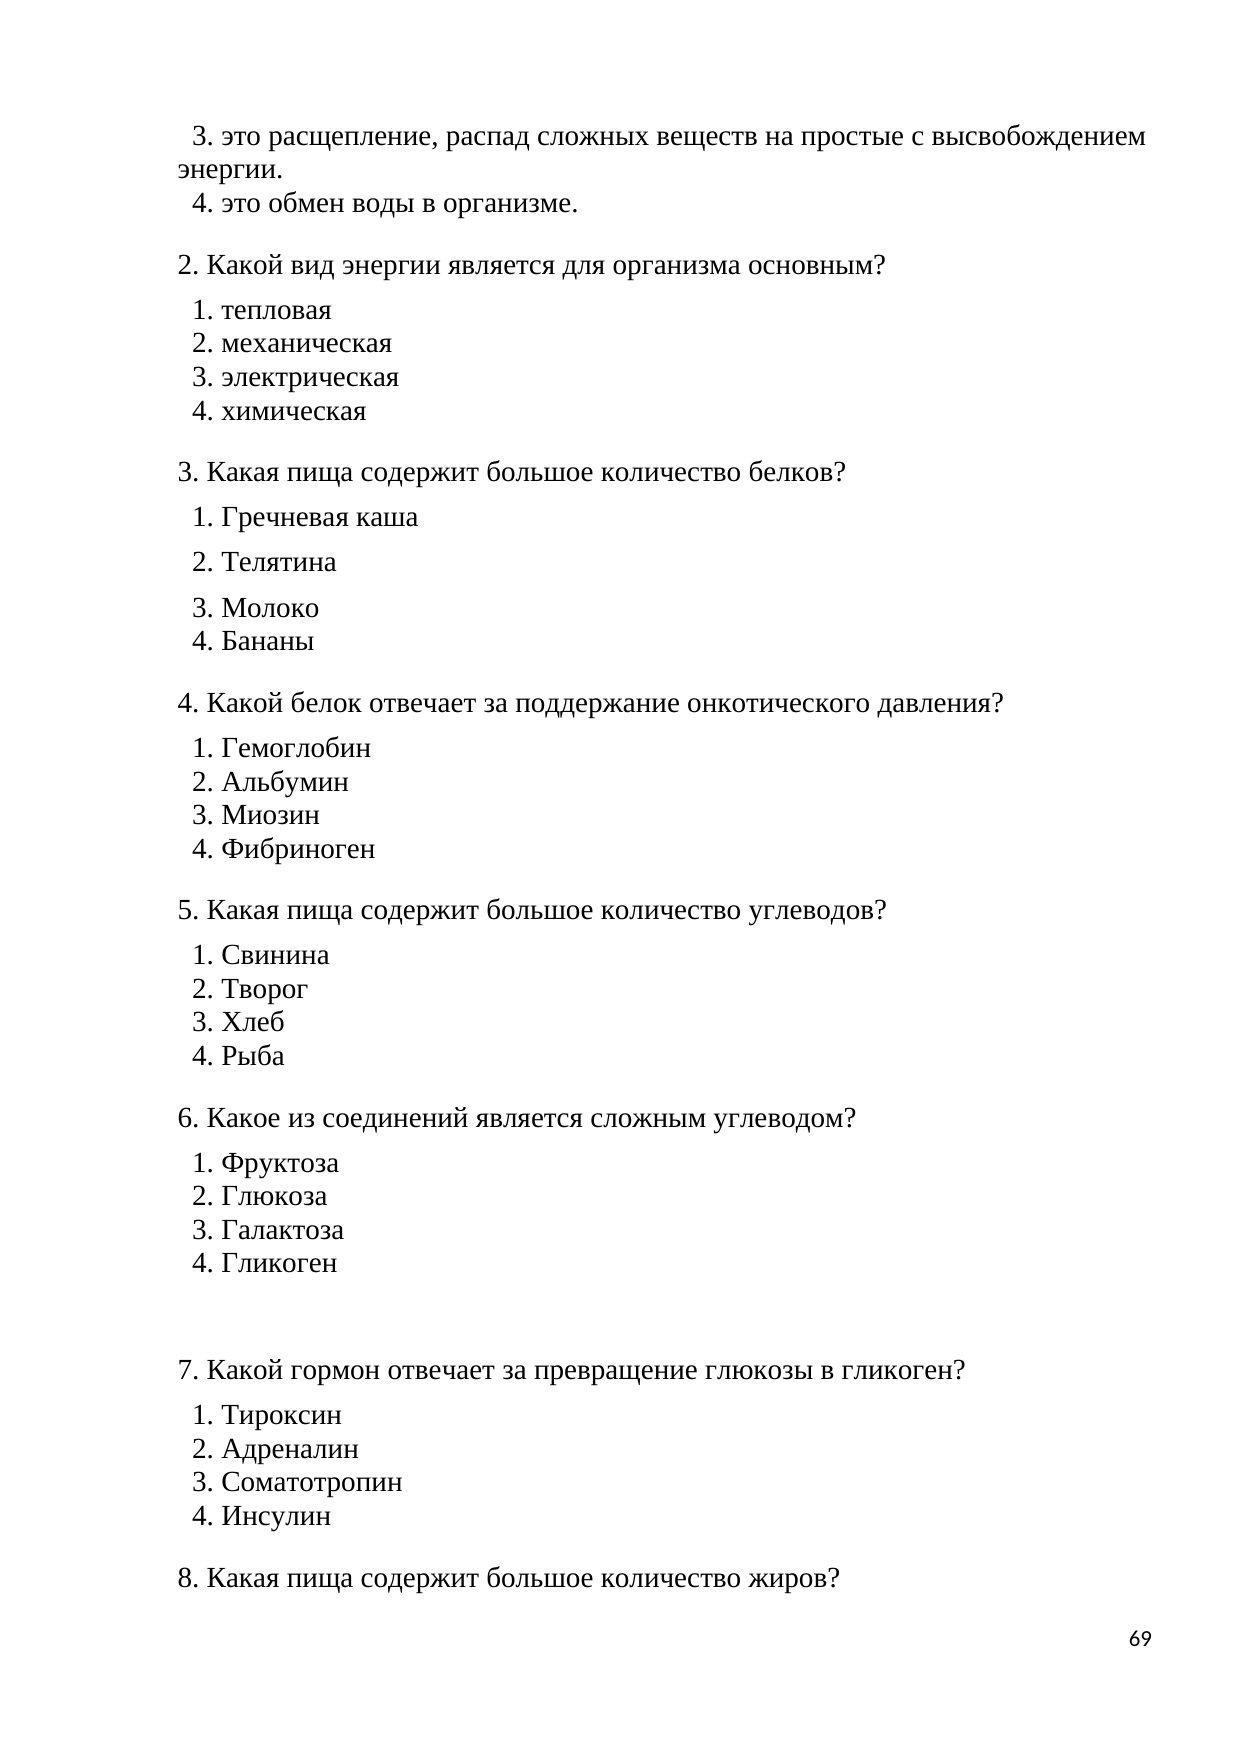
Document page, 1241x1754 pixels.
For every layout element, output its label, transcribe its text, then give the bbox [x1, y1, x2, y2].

text 4. Инсулин [177, 1498, 1152, 1532]
text 4. это обмен воды в организме. [177, 185, 1152, 219]
text 1. Гречневая каша [177, 499, 1152, 533]
text 5. Какая пища содержит большое количество углеводов? [177, 892, 1152, 926]
text 3. Галактоза [177, 1212, 1152, 1246]
text 1. Гемоглобин [177, 730, 1152, 764]
text 3. Соматотропин [177, 1464, 1152, 1498]
text 1. Тироксин [177, 1397, 1152, 1431]
text 8. Какая пища содержит большое количество жиров? [177, 1560, 1152, 1593]
text 3. Молоко [177, 590, 1152, 623]
text 2. Глюкоза [177, 1178, 1152, 1212]
text 1. Фруктоза [177, 1145, 1152, 1178]
text 2. Альбумин [177, 764, 1152, 797]
text 2. Какой вид энергии является для организма основным? [177, 247, 1152, 280]
text 3. Хлеб [177, 1004, 1152, 1038]
text 3. Миозин [177, 797, 1152, 831]
text 1. тепловая [177, 292, 1152, 326]
text 7. Какой гормон отвечает за превращение глюкозы в гликоген? [177, 1352, 1152, 1386]
text 6. Какое из соединений является сложным углеводом? [177, 1100, 1152, 1133]
text 2. Телятина [177, 544, 1152, 578]
text 3. электрическая [177, 359, 1152, 393]
text 3. Какая пища содержит большое количество белков? [177, 454, 1152, 488]
text 4. Рыба [177, 1038, 1152, 1072]
text 4. Гликоген [177, 1246, 1152, 1279]
text 3. это расщепление, распад сложных веществ на простые с высвобождением энергии. [177, 118, 1152, 185]
text 4. Бананы [177, 623, 1152, 657]
text 4. Фибриноген [177, 831, 1152, 864]
text 4. химическая [177, 393, 1152, 426]
text 2. механическая [177, 326, 1152, 359]
text 2. Адреналин [177, 1431, 1152, 1464]
text 2. Творог [177, 971, 1152, 1004]
text 1. Свинина [177, 937, 1152, 971]
text 4. Какой белок отвечает за поддержание онкотического давления? [177, 685, 1152, 718]
